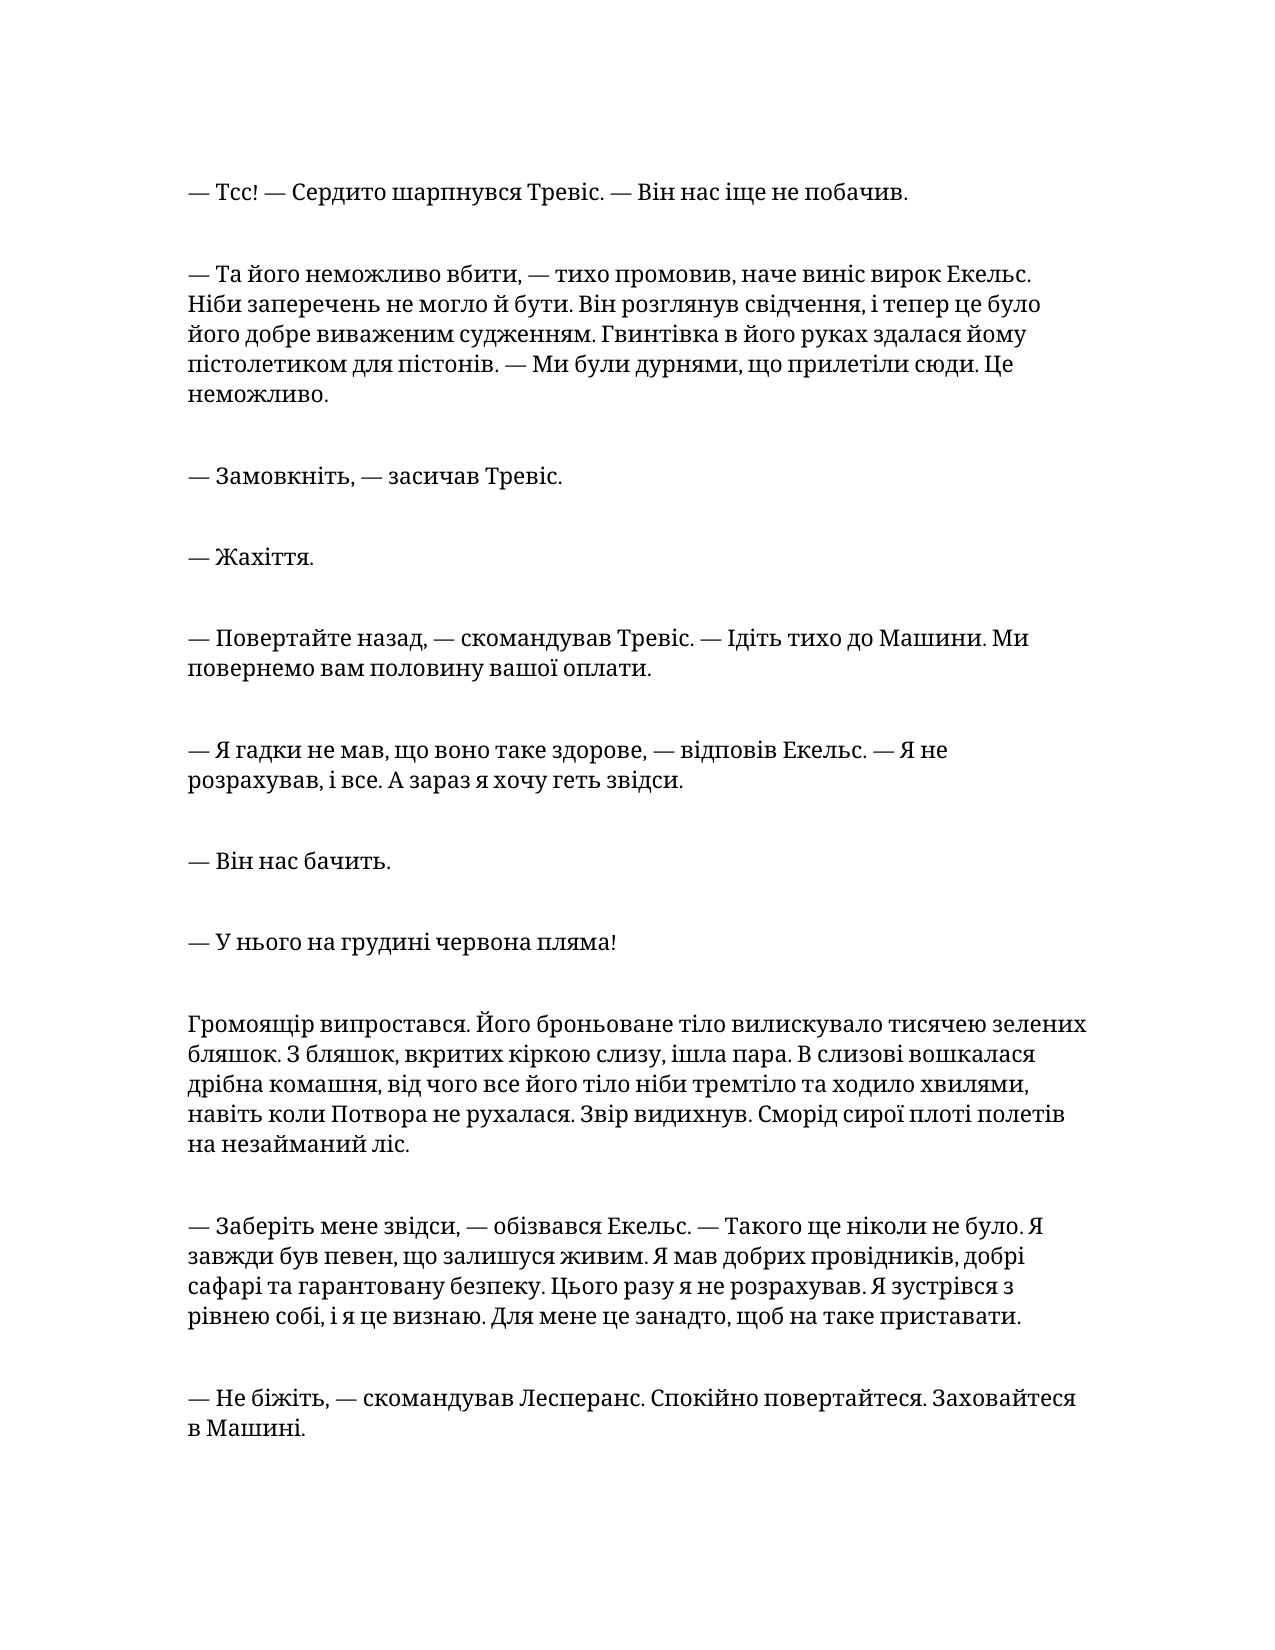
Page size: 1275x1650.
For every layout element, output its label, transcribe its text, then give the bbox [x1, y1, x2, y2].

text Громоящір випростався. Його броньоване тіло вилискувало тисячею зелених бляшок. З бляшок, вкритих кіркою слизу, ішла пара. В слизові вошкалася дрібна комашня, від чого все його тіло ніби тремтіло та ходило хвилями, навіть коли Потвора не рухалася. Звір видихнув. Сморід сирої плоті полетів на незайманий ліс. [187, 981, 1087, 1159]
text — Я гадки не мав, що воно таке здорове, — відповів Екельс. — Я не розрахував, і все. А зараз я хочу геть звідси. [187, 707, 1087, 794]
text — Замовкніть, — засичав Тревіс. [187, 433, 1087, 490]
text — Заберіть мене звідси, — обізвався Екельс. — Такого ще ніколи не було. Я завжди був певен, що залишуся живим. Я мав добрих провідників, добрі сафарі та гарантовану безпеку. Цього разу я не розрахував. Я зустрівся з рівнею собі, і я це визнаю. Для мене це занадто, щоб на таке приставати. [187, 1183, 1087, 1331]
text — Не біжіть, — скомандував Лесперанс. Спокійно повертайтеся. Заховайтеся в Машині. [187, 1355, 1087, 1442]
text — Повертайте назад, — скомандував Тревіс. — Ідіть тихо до Машини. Ми повернемо вам половину вашої оплати. [187, 596, 1087, 683]
text — Тсс! — Сердито шарпнувся Тревіс. — Він нас іще не побачив. [187, 150, 1087, 207]
text — Він нас бачить. [187, 819, 1087, 875]
text — Жахіття. [187, 514, 1087, 571]
text — Та його неможливо вбити, — тихо промовив, наче виніс вирок Екельс. Ніби заперечень не могло й бути. Він розглянув свідчення, і тепер це було його добре виваженим судженням. Гвинтівка в його руках здалася йому пістолетиком для пістонів. — Ми були дурнями, що прилетіли сюди. Це неможливо. [187, 231, 1087, 409]
text — У нього на грудині червона пляма! [187, 900, 1087, 957]
